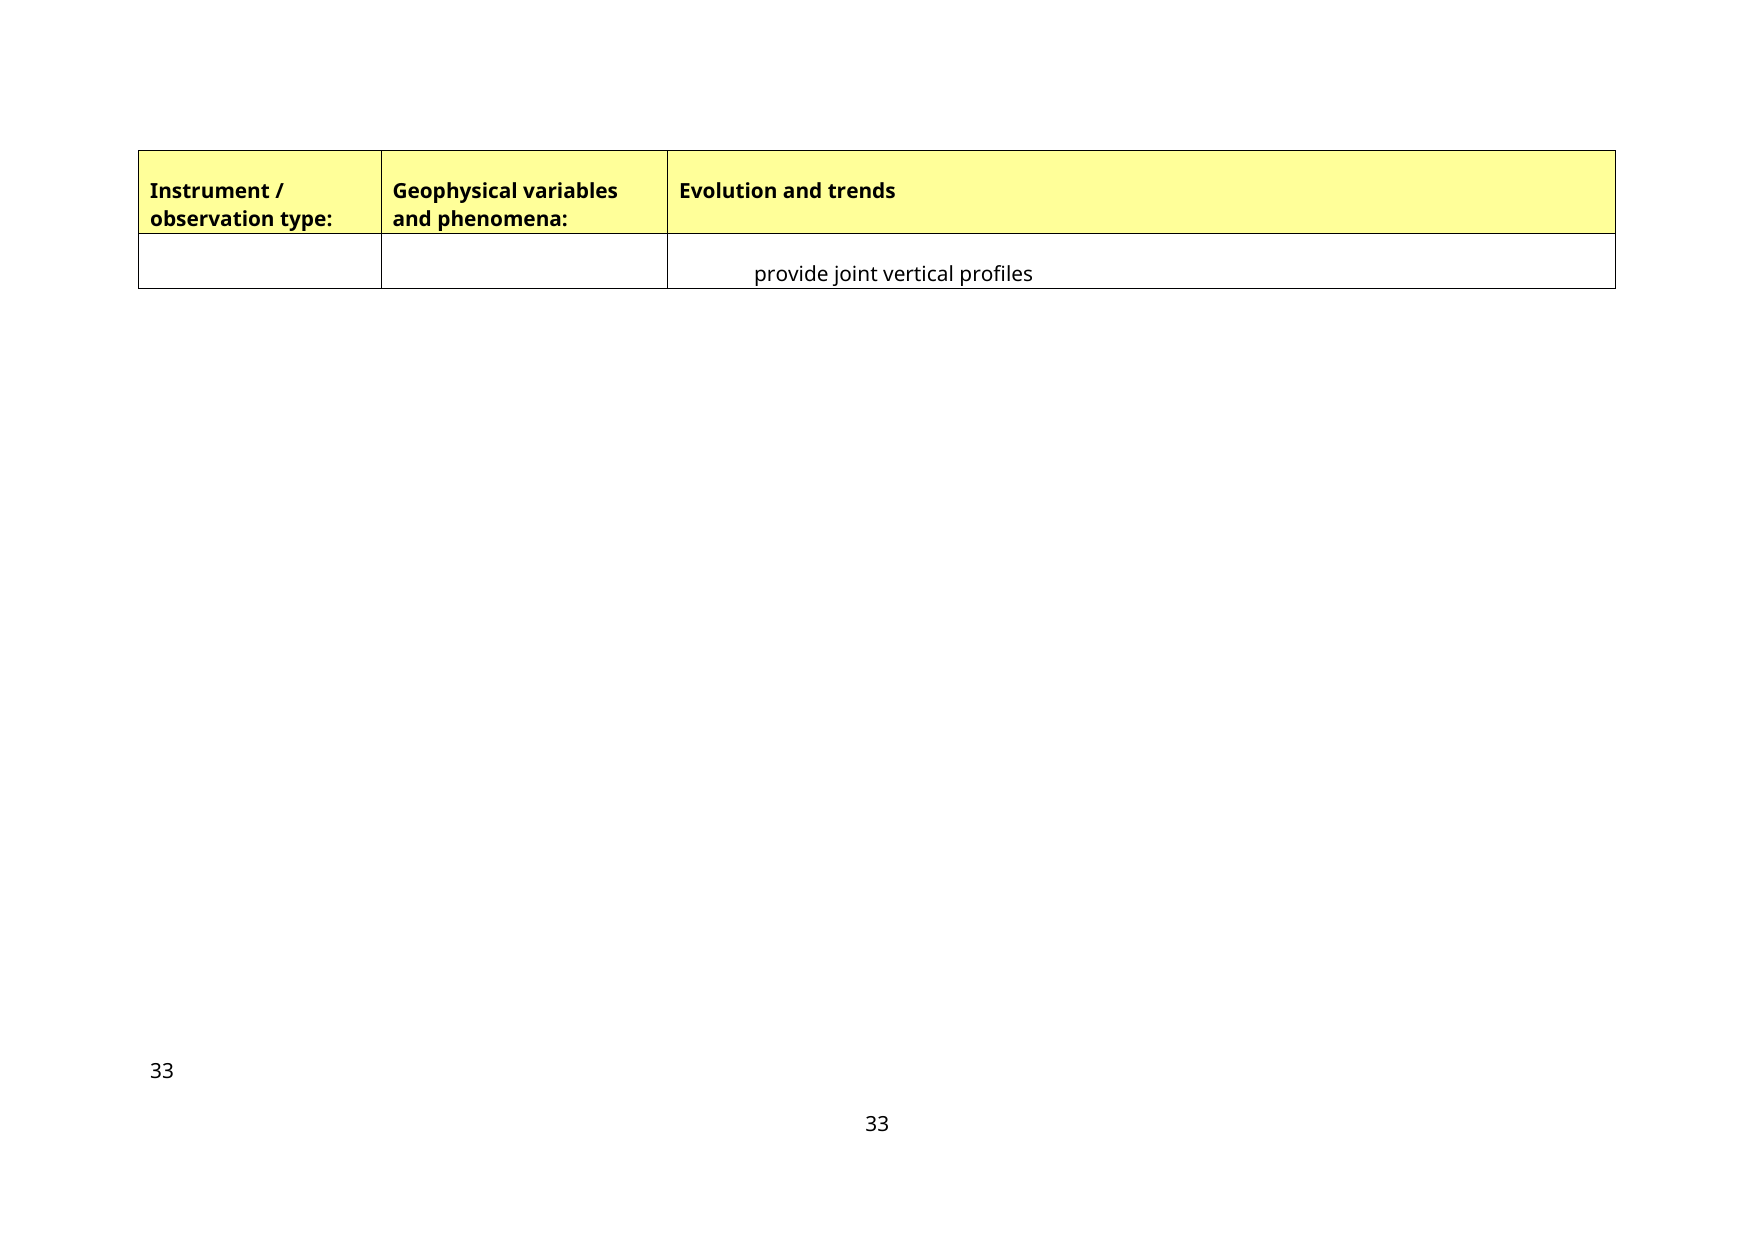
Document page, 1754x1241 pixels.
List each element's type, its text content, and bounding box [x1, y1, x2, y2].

table_header Geophysical variables and phenomena: [382, 151, 667, 233]
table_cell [139, 234, 381, 287]
table_header Instrument / observation type: [139, 151, 381, 233]
table_header Evolution and trends [668, 151, 1615, 233]
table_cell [382, 234, 667, 287]
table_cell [668, 234, 1615, 287]
